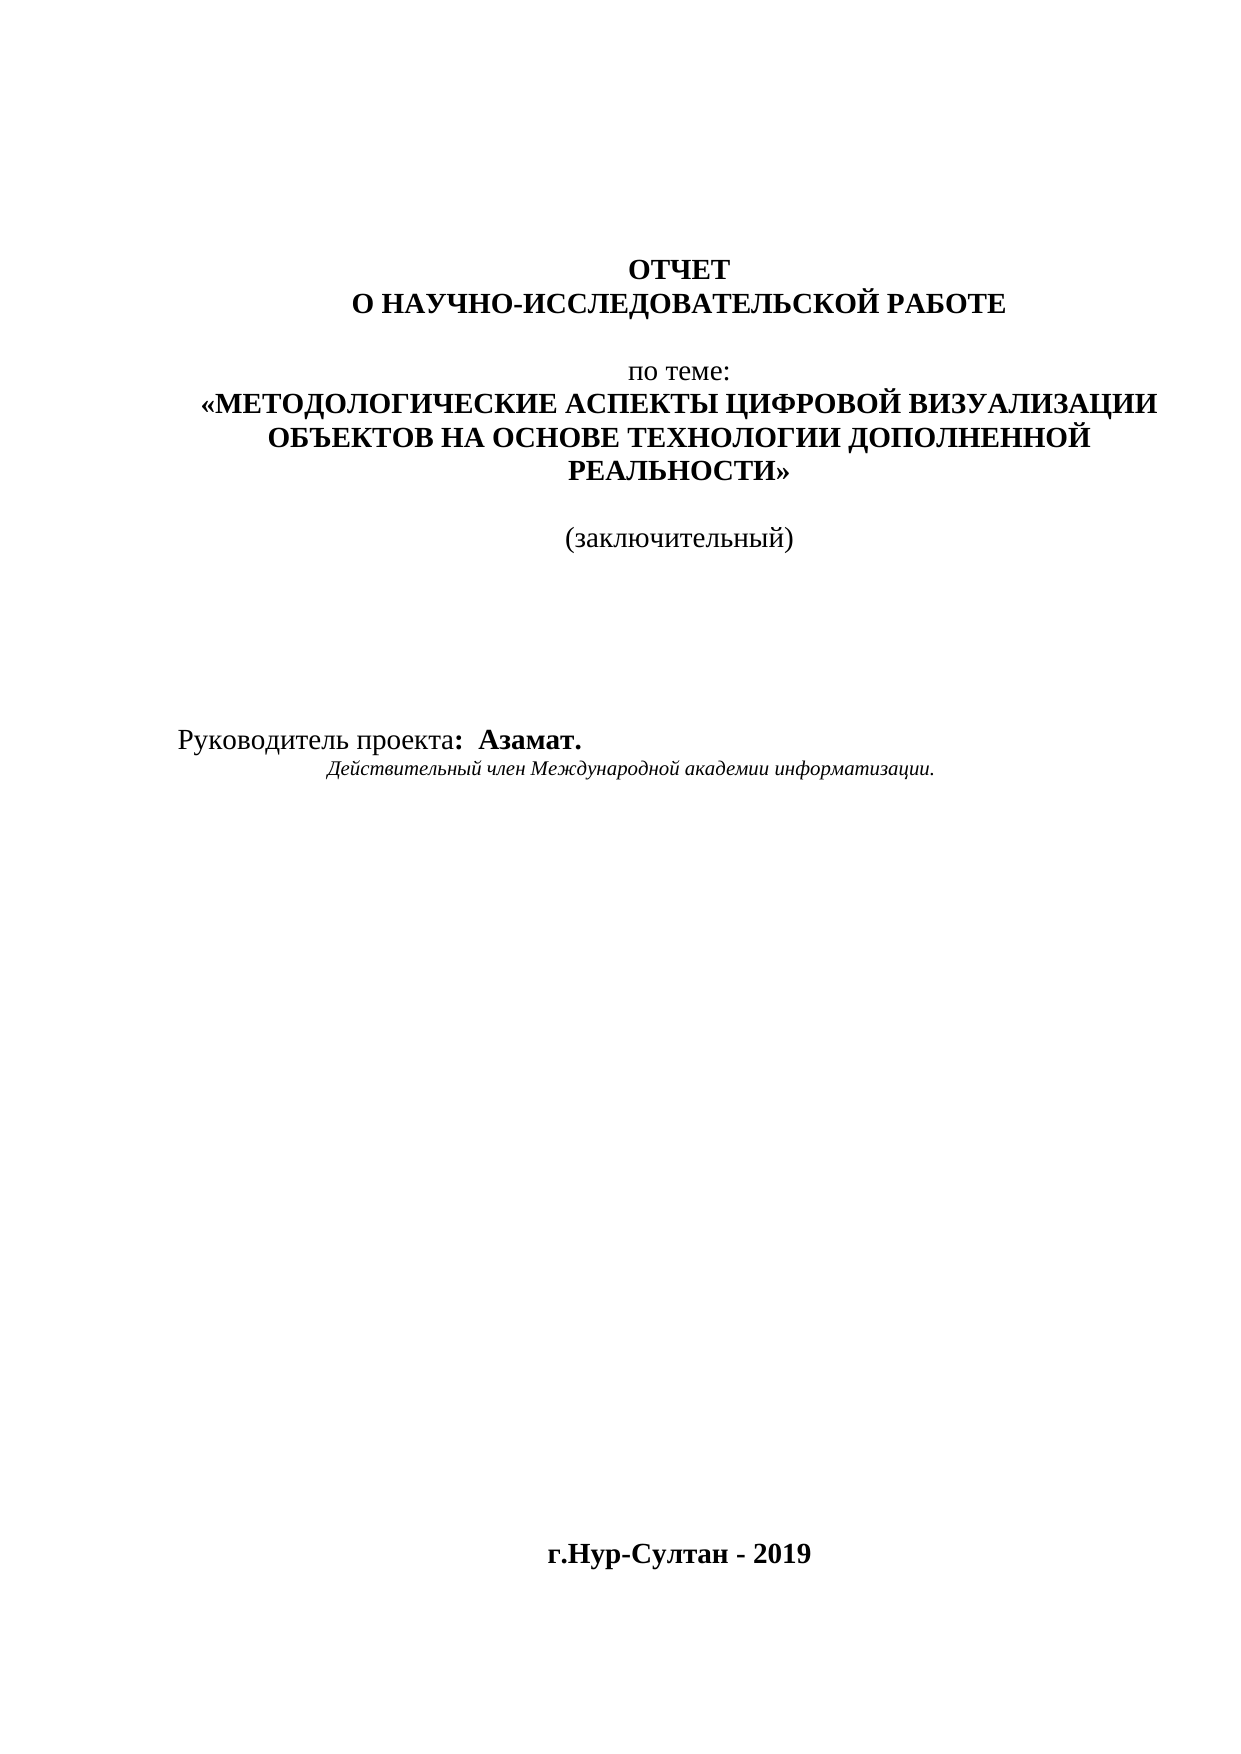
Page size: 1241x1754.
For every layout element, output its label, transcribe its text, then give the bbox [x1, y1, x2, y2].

text «МЕТОДОЛОГИЧЕСКИЕ АСПЕКТЫ ЦИФРОВОЙ ВИЗУАЛИЗАЦИИ ОБЪЕКТОВ НА ОСНОВЕ ТЕХНОЛОГИИ ДОПОЛНЕННОЙ РЕАЛЬНОСТИ» [177, 386, 1181, 487]
text О НАУЧНО-ИССЛЕДОВАТЕЛЬСКОЙ РАБОТЕ [177, 286, 1181, 319]
text (заключительный) [177, 521, 1181, 554]
text по теме: [177, 353, 1181, 386]
text Действительный член Международной академии информатизации. [177, 755, 1181, 779]
text г.Нур-Султан - 2019 [177, 1536, 1181, 1570]
text ОТЧЕТ [177, 252, 1181, 286]
text Руководитель проекта: Азамат. [177, 722, 1181, 755]
